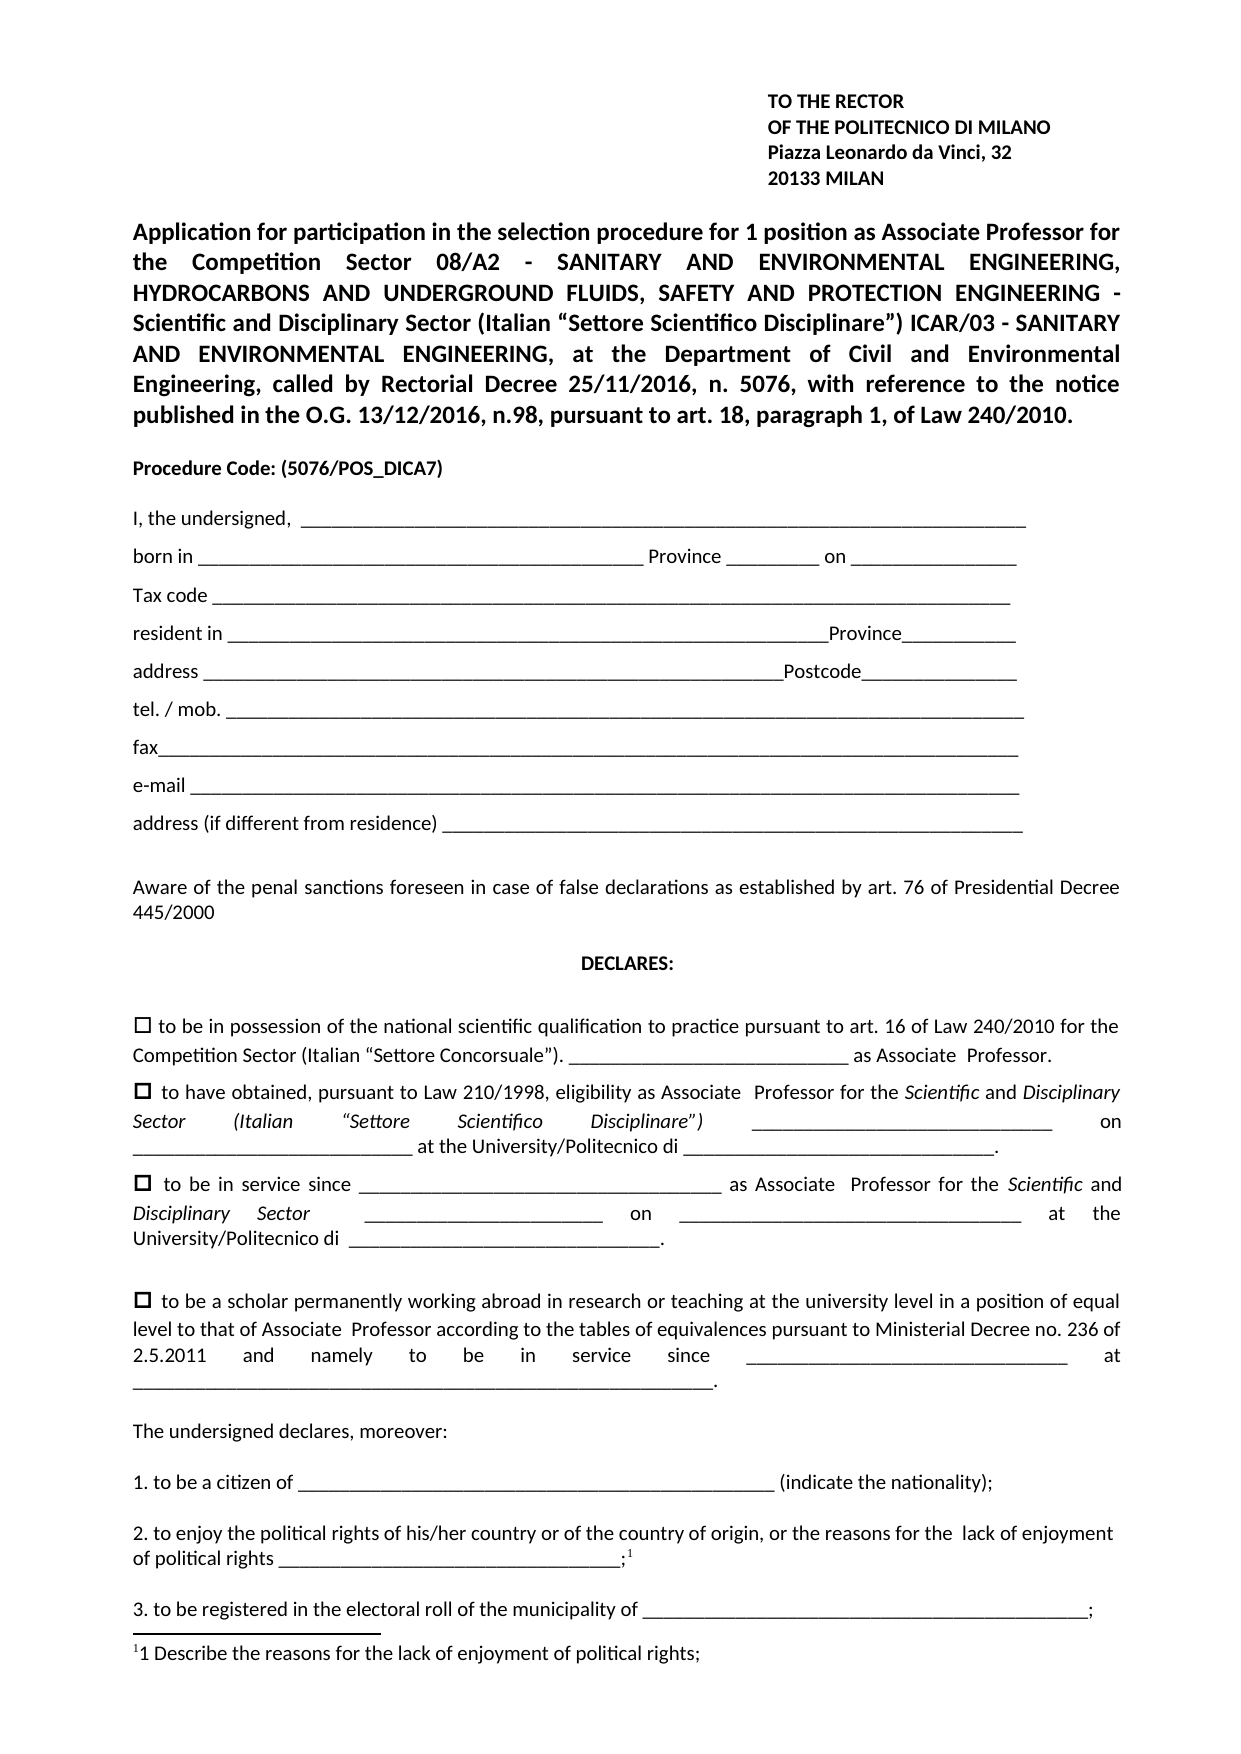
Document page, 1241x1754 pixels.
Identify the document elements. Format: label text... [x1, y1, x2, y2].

text □ to be a scholar permanently working abroad in research or teaching at the university level in a position of equal level to that of Associate Professor according to the tables of equivalences pursuant to Ministerial Decree no. 236 of 2.5.2011 and namely to be in service since _______________________________ at ________________________________________________________. [133, 1276, 1122, 1393]
text The undersigned declares, moreover: [133, 1418, 1122, 1444]
text born in ___________________________________________ Province _________ on ________________ [133, 544, 1122, 569]
text address ________________________________________________________Postcode_______________ [133, 658, 1122, 683]
text Piazza Leonardo da Vinci, 32 [133, 139, 1122, 165]
text e-mail ________________________________________________________________________________ [133, 772, 1122, 798]
text Procedure Code: (5076/POS_DICA7) [133, 455, 1122, 480]
text Aware of the penal sanctions foreseen in case of false declarations as established by art. 76 of Presidential Decree 445/2000 [133, 874, 1122, 925]
text OF THE POLITECNICO DI MILANO [133, 114, 1122, 139]
text DECLARES: [133, 950, 1122, 976]
text 20133 MILAN [133, 165, 1122, 190]
text resident in __________________________________________________________Province___________ [133, 620, 1122, 645]
text 3. to be registered in the electoral roll of the municipality of ___________________________________________; [133, 1596, 1122, 1622]
text □ to be in service since ___________________________________ as Associate Professor for the Scientific and Disciplinary Sector _______________________ on _________________________________ at the University/Politecnico di ______________________________. [133, 1159, 1122, 1251]
text tel. / mob. _____________________________________________________________________________ [133, 696, 1122, 722]
text 1. to be a citizen of ______________________________________________ (indicate the nationality); [133, 1469, 1122, 1494]
text Tax code _____________________________________________________________________________ [133, 582, 1122, 607]
text fax___________________________________________________________________________________ [133, 734, 1122, 760]
text □ to be in possession of the national scientific qualification to practice pursuant to art. 16 of Law 240/2010 for the Competition Sector (Italian “Settore Concorsuale”). ___________________________ as Associate Professor. [133, 1001, 1122, 1067]
text I, the undersigned, ______________________________________________________________________ [133, 506, 1122, 531]
text Application for participation in the selection procedure for 1 position as Associate Professor for the Competition Sector 08/A2 - SANITARY AND ENVIRONMENTAL ENGINEERING, HYDROCARBONS AND UNDERGROUND FLUIDS, SAFETY AND PROTECTION ENGINEERING - Scientific and Disciplinary Sector (Italian “Settore Scientifico Disciplinare”) ICAR/03 - SANITARY AND ENVIRONMENTAL ENGINEERING, at the Department of Civil and Environmental Engineering, called by Rectorial Decree 25/11/2016, n. 5076, with reference to the notice published in the O.G. 13/12/2016, n.98, pursuant to art. 18, paragraph 1, of Law 240/2010. [133, 216, 1122, 429]
text 2. to enjoy the political rights of his/her country or of the country of origin, or the reasons for the lack of enjoyment of political rights _________________________________; [133, 1520, 1122, 1571]
text □ to have obtained, pursuant to Law 210/1998, eligibility as Associate Professor for the Scientific and Disciplinary Sector (Italian “Settore Scientifico Disciplinare”) _____________________________ on ___________________________ at the University/Politecnico di ______________________________. [133, 1067, 1122, 1159]
text TO THE RECTOR [133, 89, 1122, 114]
text address (if different from residence) ________________________________________________________ [133, 811, 1122, 836]
